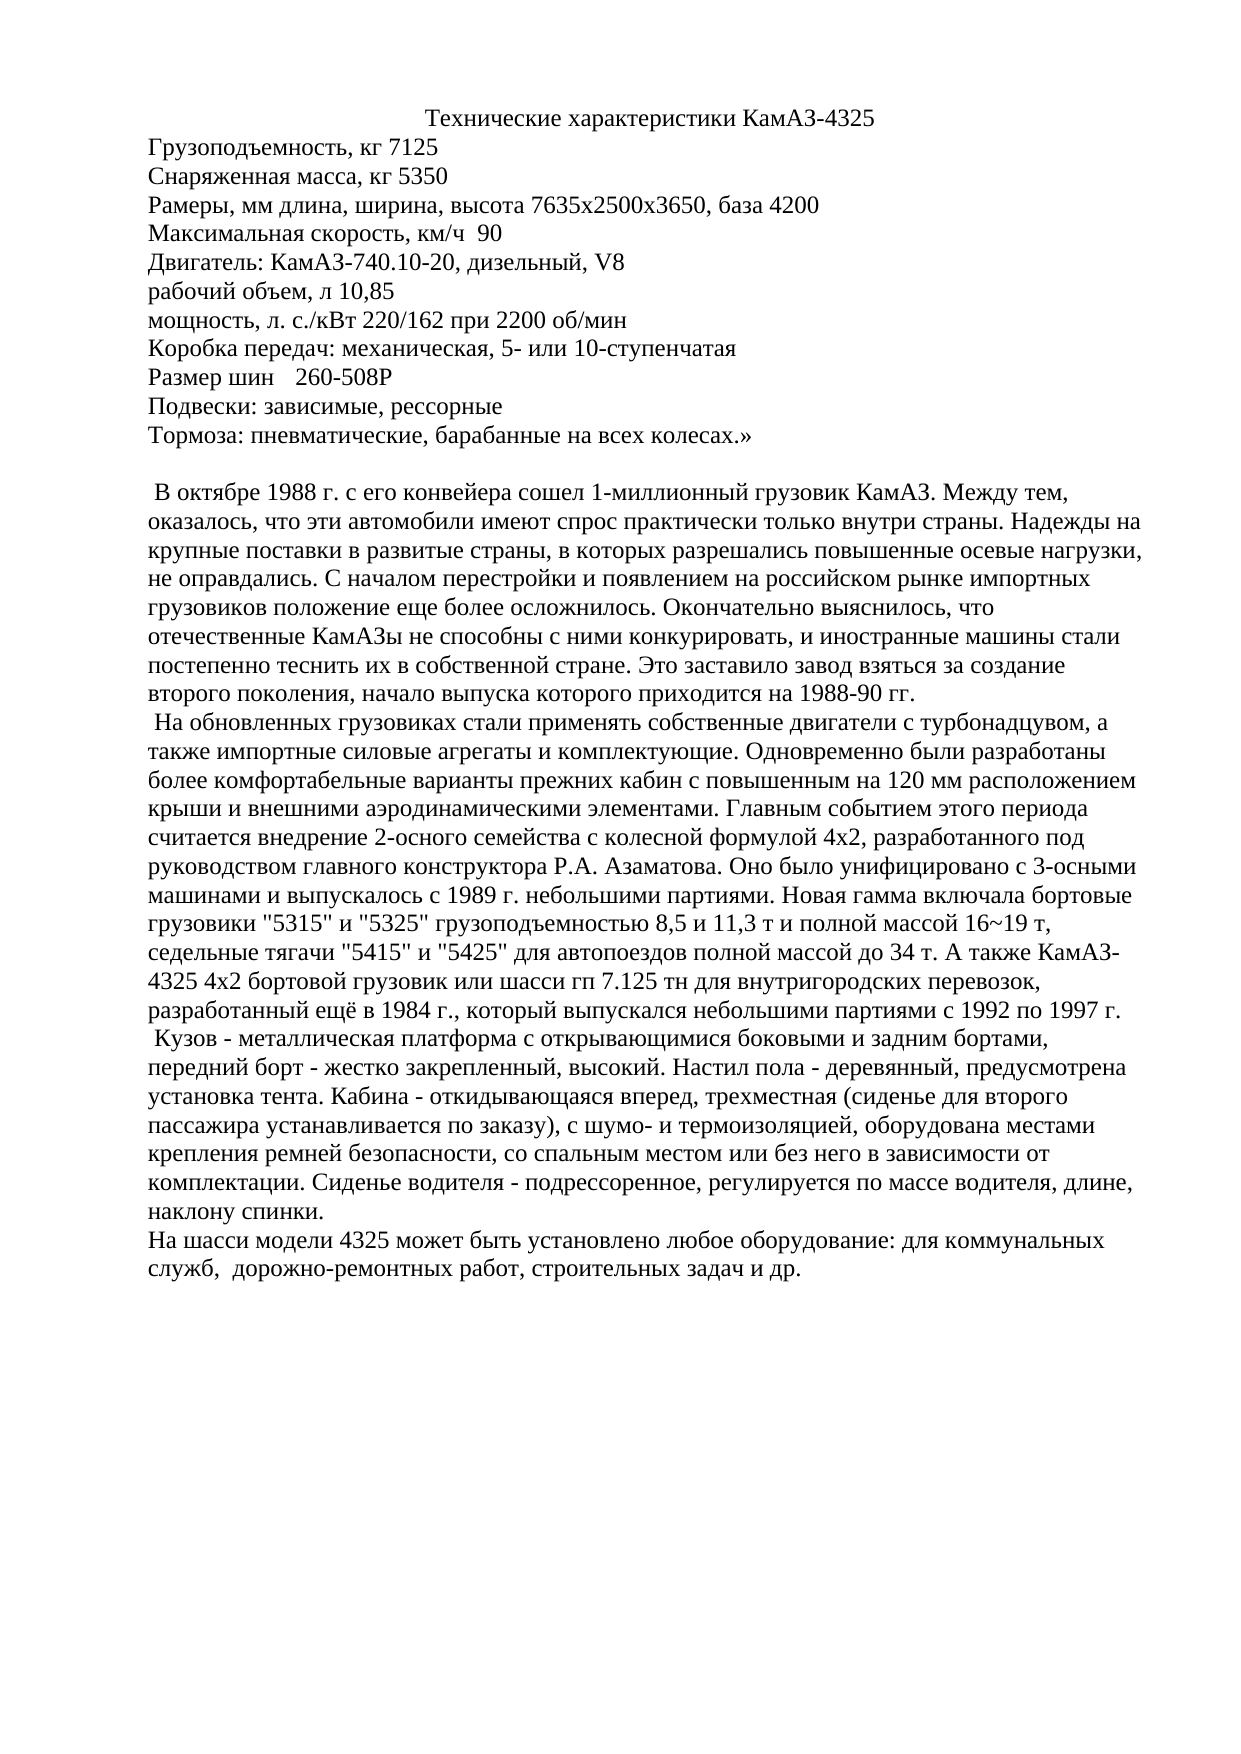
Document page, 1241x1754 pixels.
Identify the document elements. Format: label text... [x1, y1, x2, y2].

text Максимальная скорость, км/ч 90 [148, 218, 1152, 247]
text Технические характеристики КамАЗ-4325 [148, 103, 1152, 132]
text Снаряженная масса, кг 5350 [148, 161, 1152, 190]
text мощность, л. с./кВт 220/162 при 2200 об/мин [148, 305, 1152, 333]
text Тормоза: пневматические, барабанные на всех колесах.» [148, 420, 1152, 448]
text На шасси модели 4325 может быть установлено любое оборудование: для коммунальных служб, дорожно-ремонтных работ, строительных задач и др. [148, 1225, 1152, 1282]
text Грузоподъемность, кг 7125 [148, 132, 1152, 161]
text Кузов - металлическая платформа с открывающимися боковыми и задним бортами, передний борт - жестко закрепленный, высокий. Настил пола - деревянный, предусмотрена установка тента. Кабина - откидывающаяся вперед, трехместная (сиденье для второго пассажира устанавливается по заказу), с шумо- и термоизоляцией, оборудована местами крепления ремней безопасности, со спальным местом или без него в зависимости от комплектации. Сиденье водителя - подрессоренное, регулируется по массе водителя, длине, наклону спинки. [148, 1023, 1152, 1225]
text На обновленных грузовиках стали применять собственные двигатели с турбонадцувом, а также импортные силовые агрегаты и комплектующие. Одновременно были разработаны более комфортабельные варианты прежних кабин с повышенным на 120 мм расположением крыши и внешними аэродинамическими элементами. Главным событием этого периода считается внедрение 2-осного семейства с колесной формулой 4x2, разработанного под руководством главного конструктора Р.А. Азаматова. Оно было унифицировано с 3-осными машинами и выпускалось с 1989 г. небольшими партиями. Новая гамма включала бортовые грузовики "5315" и "5325" грузоподъемностью 8,5 и 11,3 т и полной массой 16~19 т, седельные тягачи "5415" и "5425" для автопоездов полной массой до 34 т. А также КамАЗ-4325 4х2 бортовой грузовик или шасси гп 7.125 тн для внутригородских перевозок, разработанный ещё в 1984 г., который выпускался небольшими партиями с 1992 по 1997 г. [148, 707, 1152, 1023]
text Размер шин 260-508Р [148, 362, 1152, 391]
text Рамеры, мм длина, ширина, высота 7635x2500x3650, база 4200 [148, 190, 1152, 218]
text Коробка передач: механическая, 5- или 10-ступенчатая [148, 333, 1152, 362]
text В октябре 1988 г. с его конвейера сошел 1-миллионный грузовик КамАЗ. Между тем, оказалось, что эти автомобили имеют спрос практически только внутри страны. Надежды на крупные поставки в развитые страны, в которых разрешались повышенные осевые нагрузки, не оправдались. С началом перестройки и появлением на российском рынке импортных грузовиков положение еще более осложнилось. Окончательно выяснилось, что отечественные КамАЗы не способны с ними конкурировать, и иностранные машины стали постепенно теснить их в собственной стране. Это заставило завод взяться за создание второго поколения, начало выпуска которого приходится на 1988-90 гг. [148, 477, 1152, 707]
text Двигатель: КамАЗ-740.10-20, дизельный, V8 [148, 247, 1152, 276]
text рабочий объем, л 10,85 [148, 276, 1152, 305]
text Подвески: зависимые, рессорные [148, 391, 1152, 420]
